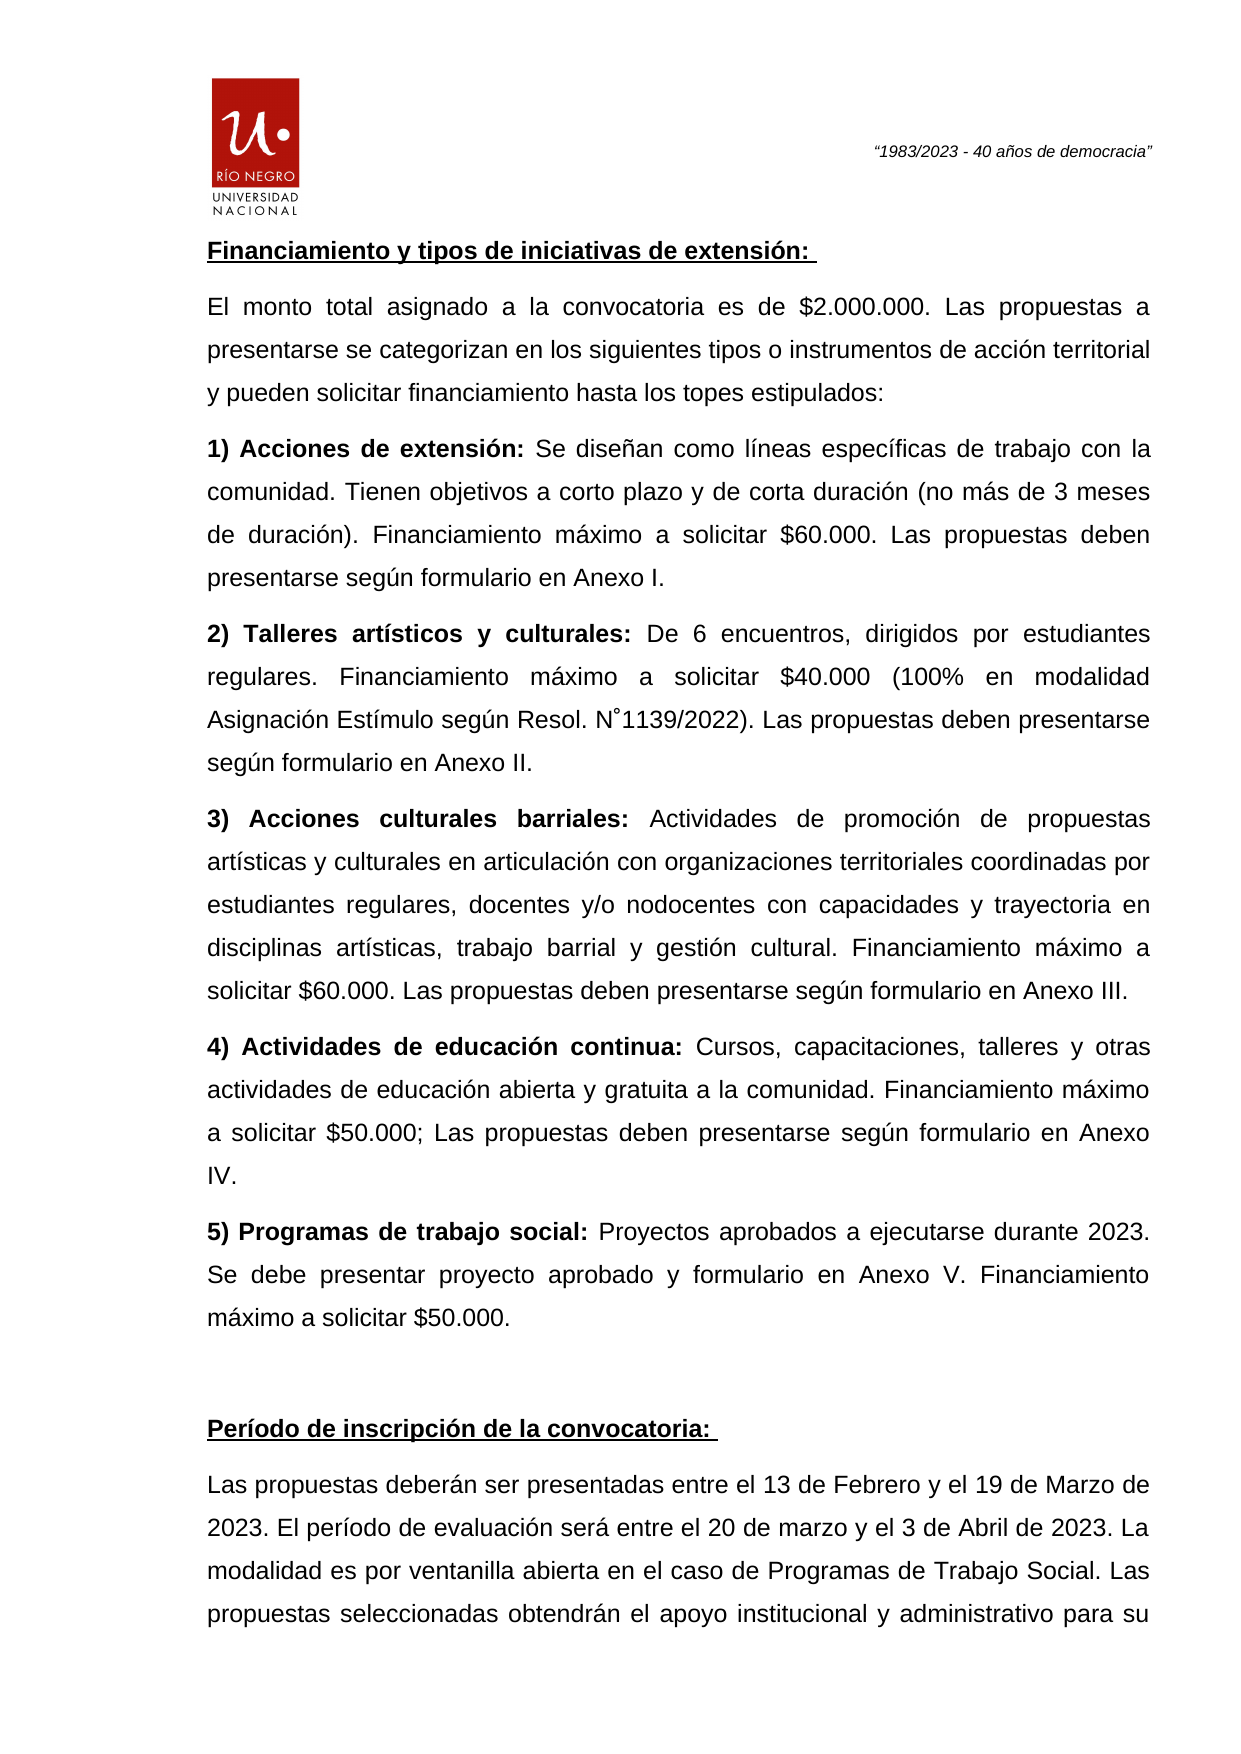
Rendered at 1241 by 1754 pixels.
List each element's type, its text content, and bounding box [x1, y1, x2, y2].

list 4) Actividades de educación continua: Cursos, capacitaciones, talleres y otras actividades de educación abierta y gratuita a la comunidad. Financiamiento máximo a solicitar $50.000; Las propuestas deben presentarse según formulario en Anexo IV. [207, 1032, 1152, 1190]
text Período de inscripción de la convocatoria: [207, 1414, 1152, 1443]
text Financiamiento y tipos de iniciativas de extensión: [207, 236, 1152, 265]
text 1) Acciones de extensión: Se diseñan como líneas específicas de trabajo con la comunidad. Tienen objetivos a corto plazo y de corta duración (no más de 3 meses de duración). Financiamiento máximo a solicitar $60.000. Las propuestas deben presentarse según formulario en Anexo I. [207, 434, 1152, 592]
list 2) Talleres artísticos y culturales: De 6 encuentros, dirigidos por estudiantes regulares. Financiamiento máximo a solicitar $40.000 (100% en modalidad Asignación Estímulo según Resol. N˚1139/2022). Las propuestas deben presentarse según formulario en Anexo II. [207, 619, 1152, 777]
picture [206, 75, 304, 221]
list 5) Programas de trabajo social: Proyectos aprobados a ejecutarse durante 2023. Se debe presentar proyecto aprobado y formulario en Anexo V. Financiamiento máximo a solicitar $50.000. [207, 1217, 1152, 1332]
text 3) Acciones culturales barriales: Actividades de promoción de propuestas artísticas y culturales en articulación con organizaciones territoriales coordinadas por estudiantes regulares, docentes y/o nodocentes con capacidades y trayectoria en disciplinas artísticas, trabajo barrial y gestión cultural. Financiamiento máximo a solicitar $60.000. Las propuestas deben presentarse según formulario en Anexo III. [207, 804, 1152, 1005]
text El monto total asignado a la convocatoria es de $2.000.000. Las propuestas a presentarse se categorizan en los siguientes tipos o instrumentos de acción territorial y pueden solicitar financiamiento hasta los topes estipulados: [207, 292, 1152, 407]
